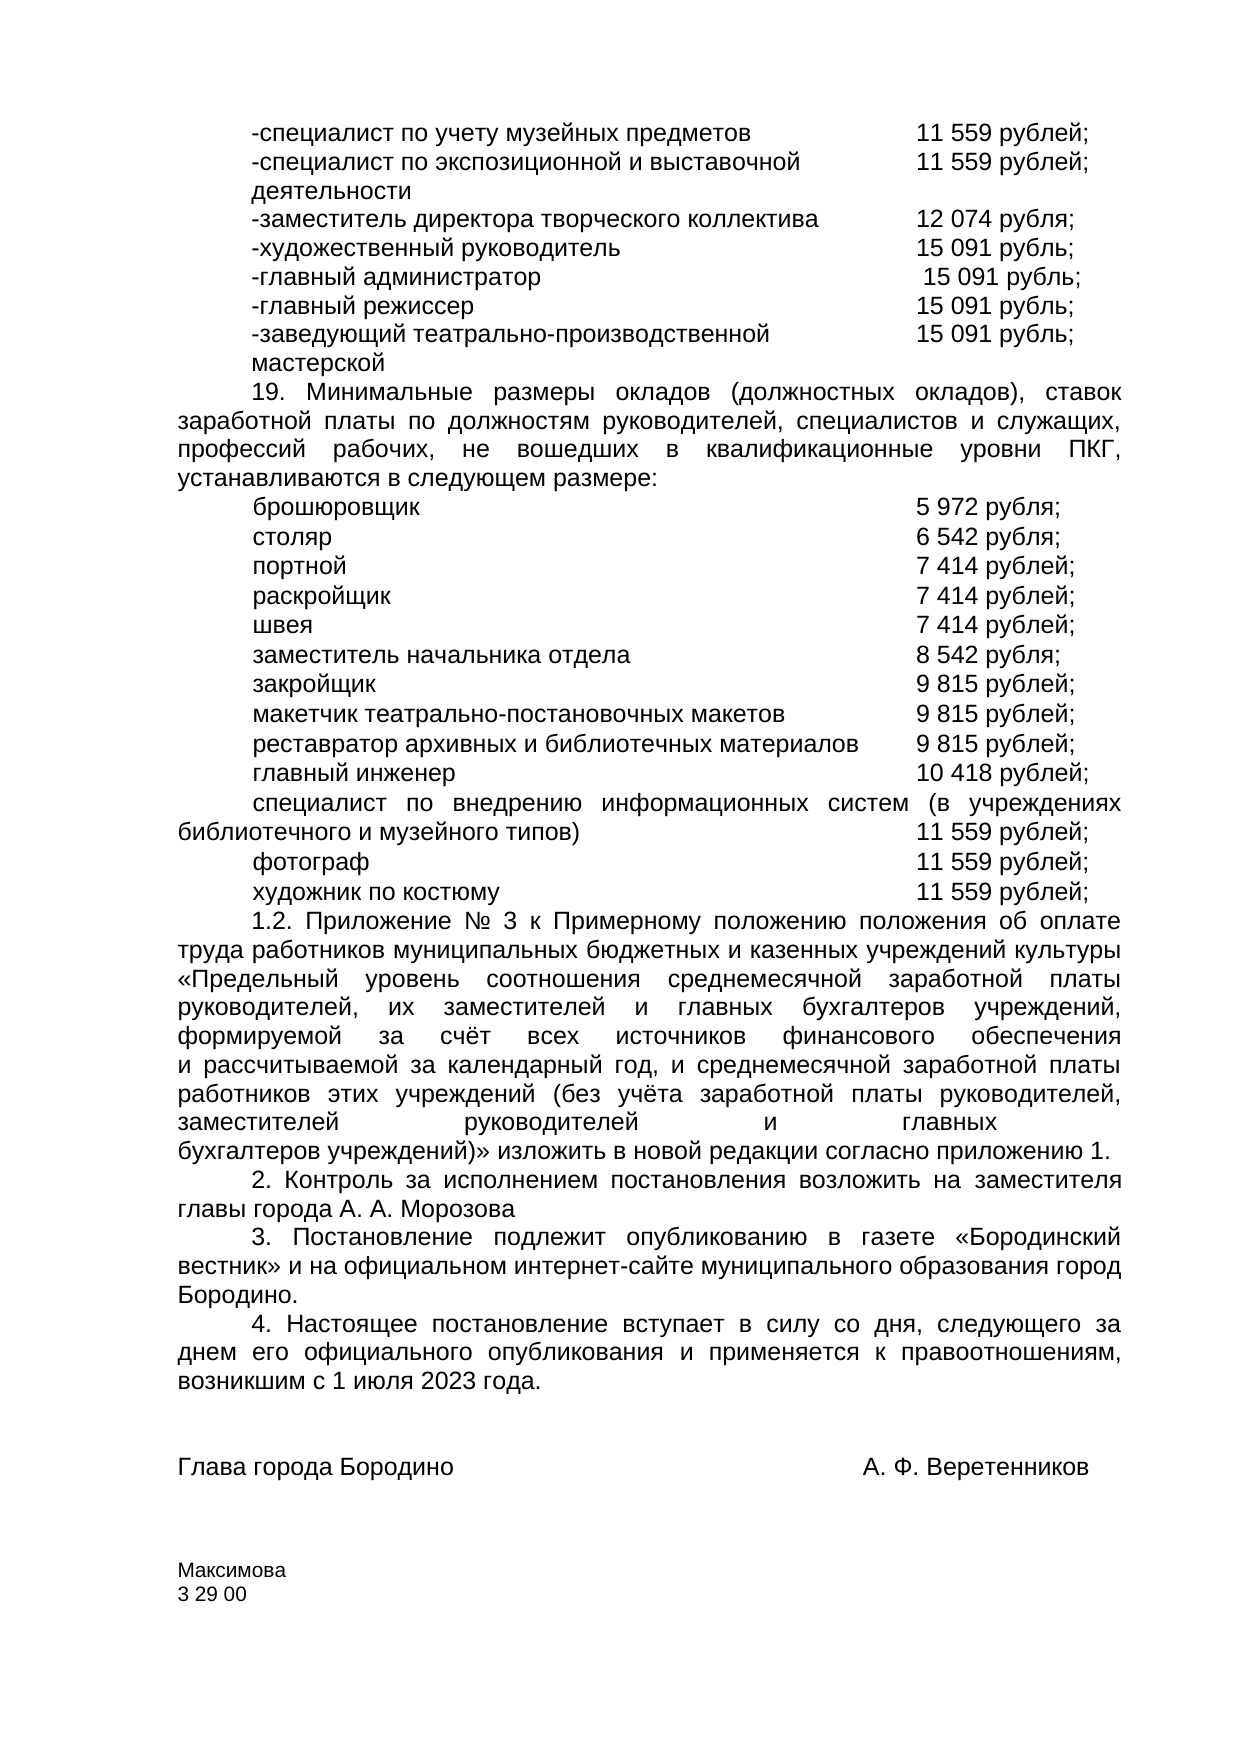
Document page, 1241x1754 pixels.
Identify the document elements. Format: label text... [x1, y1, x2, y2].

text -заместитель директора творческого коллектива 12 074 рубля; [177, 204, 1122, 233]
text заместитель начальника отдела 8 542 рубля; [177, 640, 1122, 668]
text столяр 6 542 рубля; [177, 521, 1122, 550]
text макетчик театрально-постановочных макетов 9 815 рублей; [177, 699, 1122, 728]
text -главный администратор 15 091 рубль; [177, 262, 1122, 291]
text специалист по внедрению информационных систем (в учреждениях библиотечного и музейного типов) 11 559 рублей; [177, 788, 1122, 846]
text мастерской [177, 348, 1122, 377]
text -главный режиссер 15 091 рубль; [177, 291, 1122, 319]
text 4. Настоящее постановление вступает в силу со дня, следующего за днем его официального опубликования и применяется к правоотношениям, возникшим с 1 июля 2023 года. [177, 1308, 1122, 1395]
text реставратор архивных и библиотечных материалов 9 815 рублей; [177, 728, 1122, 757]
text -специалист по учету музейных предметов 11 559 рублей; [177, 118, 1122, 147]
text 1.2. Приложение № 3 к Примерному положению положения об оплате труда работников муниципальных бюджетных и казенных учреждений культуры «Предельный уровень соотношения среднемесячной заработной платы руководителей, их заместителей и главных бухгалтеров учреждений, формируемой за счёт всех источников финансового обеспечения и рассчитываемой за календарный год, и среднемесячной заработной платы работников этих учреждений (без учёта заработной платы руководителей, заместителей руководителей и главных бухгалтеров учреждений)» изложить в новой редакции согласно приложению 1. [177, 906, 1122, 1165]
text 2. Контроль за исполнением постановления возложить на заместителя главы города А. А. Морозова [177, 1165, 1122, 1222]
text закройщик 9 815 рублей; [177, 669, 1122, 698]
text 19. Минимальные размеры окладов (должностных окладов), ставок заработной платы по должностям руководителей, специалистов и служащих, профессий рабочих, не вошедших в квалификационные уровни ПКГ, устанавливаются в следующем размере: [177, 377, 1122, 492]
text 3. Постановление подлежит опубликованию в газете «Бородинский вестник» и на официальном интернет-сайте муниципального образования город Бородино. [177, 1222, 1122, 1308]
text Глава города Бородино А. Ф. Веретенников [177, 1452, 1122, 1481]
text Максимова [177, 1558, 1122, 1582]
text швея 7 414 рублей; [177, 610, 1122, 639]
text -заведующий театрально-производственной 15 091 рубль; [177, 319, 1122, 348]
text -специалист по экспозиционной и выставочной 11 559 рублей; [177, 147, 1122, 176]
text -художественный руководитель 15 091 рубль; [177, 233, 1122, 262]
text фотограф 11 559 рублей; [177, 847, 1122, 876]
text деятельности [177, 176, 1122, 204]
text портной 7 414 рублей; [177, 551, 1122, 580]
text художник по костюму 11 559 рублей; [177, 876, 1122, 905]
text брошюровщик 5 972 рубля; [177, 492, 1122, 521]
text главный инженер 10 418 рублей; [177, 758, 1122, 787]
text 3 29 00 [177, 1582, 1122, 1606]
text раскройщик 7 414 рублей; [177, 581, 1122, 609]
